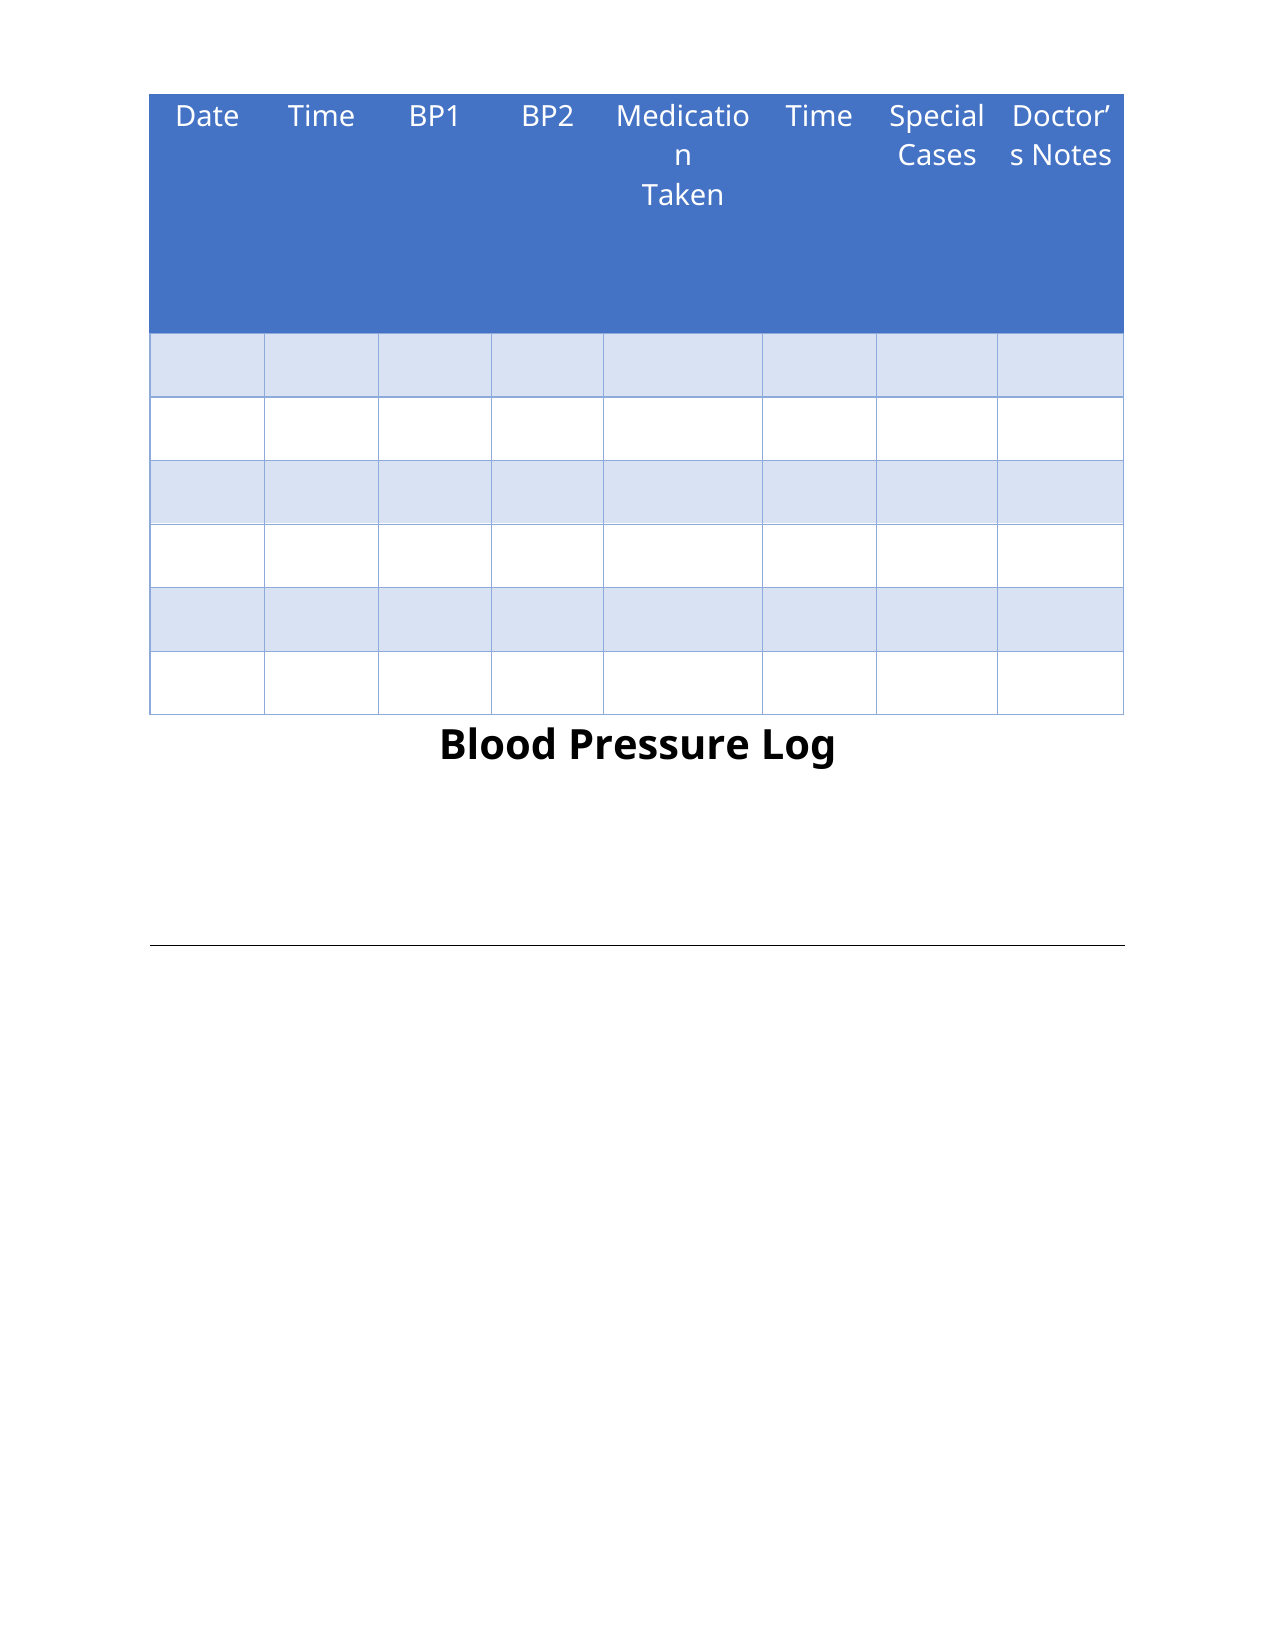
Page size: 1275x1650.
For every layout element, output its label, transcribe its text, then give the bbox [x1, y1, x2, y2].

table_cell [877, 334, 997, 396]
table_header BP2 [492, 95, 603, 333]
table_cell [379, 588, 491, 651]
table_header Special Cases [877, 95, 997, 333]
table_header Medication Taken [604, 95, 762, 333]
table_cell [265, 588, 378, 651]
table_cell [492, 398, 603, 460]
table_cell [492, 652, 603, 714]
table_header BP1 [379, 95, 491, 333]
table_cell [379, 652, 491, 714]
table_header Time [763, 95, 876, 333]
table_cell [151, 588, 264, 651]
table_cell [604, 588, 762, 651]
table_cell [763, 652, 876, 714]
table_cell [763, 588, 876, 651]
table_cell [151, 334, 264, 396]
table_cell [763, 461, 876, 523]
table_cell [151, 652, 264, 714]
table_cell [998, 525, 1123, 587]
table_cell [492, 525, 603, 587]
table_cell [379, 461, 491, 523]
table_cell [998, 334, 1123, 396]
table_header Time [265, 95, 378, 333]
table_cell [877, 525, 997, 587]
table_cell [379, 398, 491, 460]
table_header Date [151, 95, 264, 333]
table_cell [998, 652, 1123, 714]
table_cell [877, 398, 997, 460]
table_cell [998, 461, 1123, 523]
table_cell [379, 334, 491, 396]
table_header Doctor’s Notes [998, 95, 1123, 333]
table_cell [763, 525, 876, 587]
table_cell [265, 652, 378, 714]
table_cell [379, 525, 491, 587]
table_cell [265, 461, 378, 523]
table_cell [492, 334, 603, 396]
table_cell [265, 525, 378, 587]
table_cell [998, 588, 1123, 651]
table_cell [265, 398, 378, 460]
table_cell [604, 652, 762, 714]
table_cell [763, 334, 876, 396]
table_cell [151, 398, 264, 460]
table_cell [877, 588, 997, 651]
table_cell [492, 461, 603, 523]
table_cell [604, 461, 762, 523]
table_cell [877, 461, 997, 523]
text Blood Pressure Log [150, 715, 1125, 772]
table_cell [151, 525, 264, 587]
table_cell [492, 588, 603, 651]
table_cell [998, 398, 1123, 460]
table_cell [265, 334, 378, 396]
table_cell [763, 398, 876, 460]
table_cell [877, 652, 997, 714]
table_cell [604, 398, 762, 460]
table_cell [604, 525, 762, 587]
table_cell [151, 461, 264, 523]
table_cell [604, 334, 762, 396]
